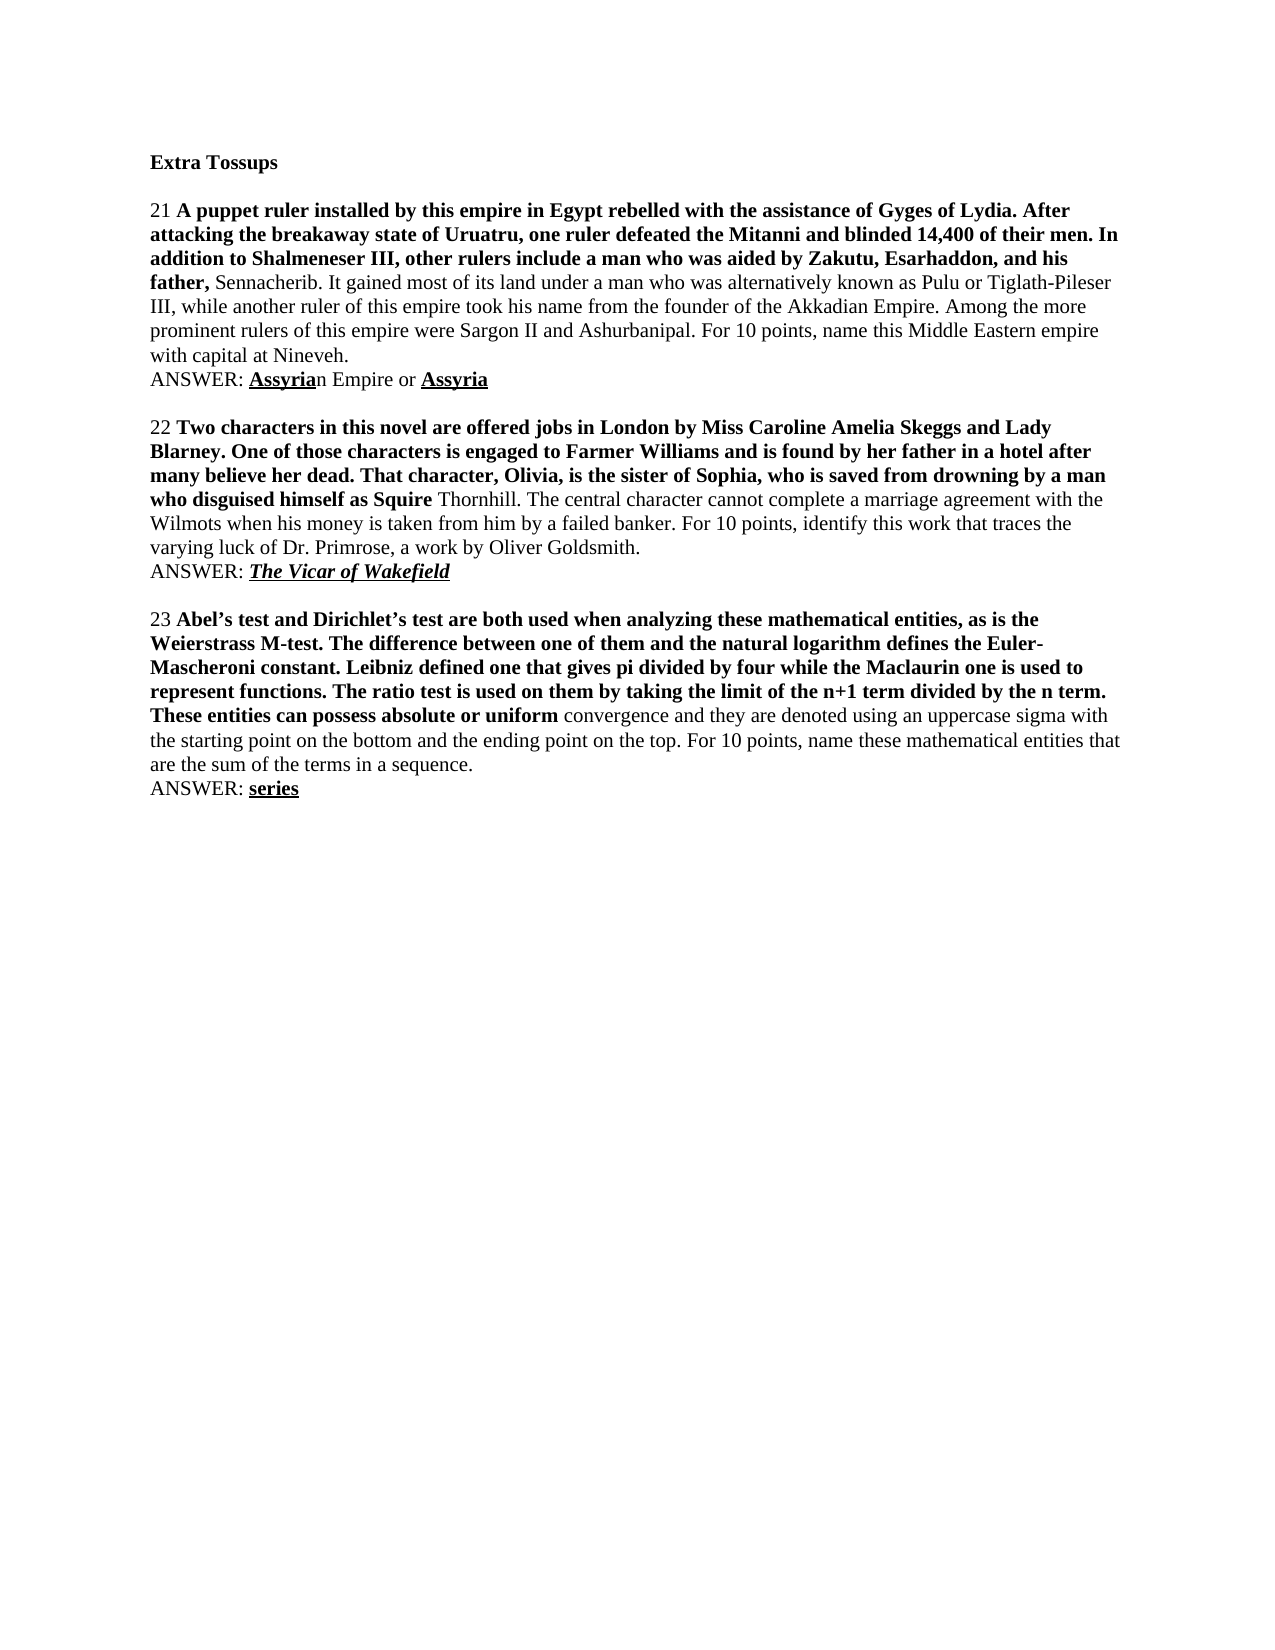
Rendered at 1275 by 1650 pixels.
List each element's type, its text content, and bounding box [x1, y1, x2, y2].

text ANSWER: series [150, 776, 1125, 800]
text ANSWER: The Vicar of Wakefield [150, 559, 1125, 583]
text 21 A puppet ruler installed by this empire in Egypt rebelled with the assistance of Gyges of Lydia. After attacking the breakaway state of Uruatru, one ruler defeated the Mitanni and blinded 14,400 of their men. In addition to Shalmeneser III, other rulers include a man who was aided by Zakutu, Esarhaddon, and his father, Sennacherib. It gained most of its land under a man who was alternatively known as Pulu or Tiglath-Pileser III, while another ruler of this empire took his name from the founder of the Akkadian Empire. Among the more prominent rulers of this empire were Sargon II and Ashurbanipal. For 10 points, name this Middle Eastern empire with capital at Nineveh. [150, 198, 1125, 367]
text 23 Abel’s test and Dirichlet’s test are both used when analyzing these mathematical entities, as is the Weierstrass M-test. The difference between one of them and the natural logarithm defines the Euler-Mascheroni constant. Leibniz defined one that gives pi divided by four while the Maclaurin one is used to represent functions. The ratio test is used on them by taking the limit of the n+1 term divided by the n term. These entities can possess absolute or uniform convergence and they are denoted using an uppercase sigma with the starting point on the bottom and the ending point on the top. For 10 points, name these mathematical entities that are the sum of the terms in a sequence. [150, 607, 1125, 776]
text Extra Tossups [150, 150, 1125, 174]
text 22 Two characters in this novel are offered jobs in London by Miss Caroline Amelia Skeggs and Lady Blarney. One of those characters is engaged to Farmer Williams and is found by her father in a hotel after many believe her dead. That character, Olivia, is the sister of Sophia, who is saved from drowning by a man who disguised himself as Squire Thornhill. The central character cannot complete a marriage agreement with the Wilmots when his money is taken from him by a failed banker. For 10 points, identify this work that traces the varying luck of Dr. Primrose, a work by Oliver Goldsmith. [150, 415, 1125, 559]
text ANSWER: Assyrian Empire or Assyria [150, 367, 1125, 391]
